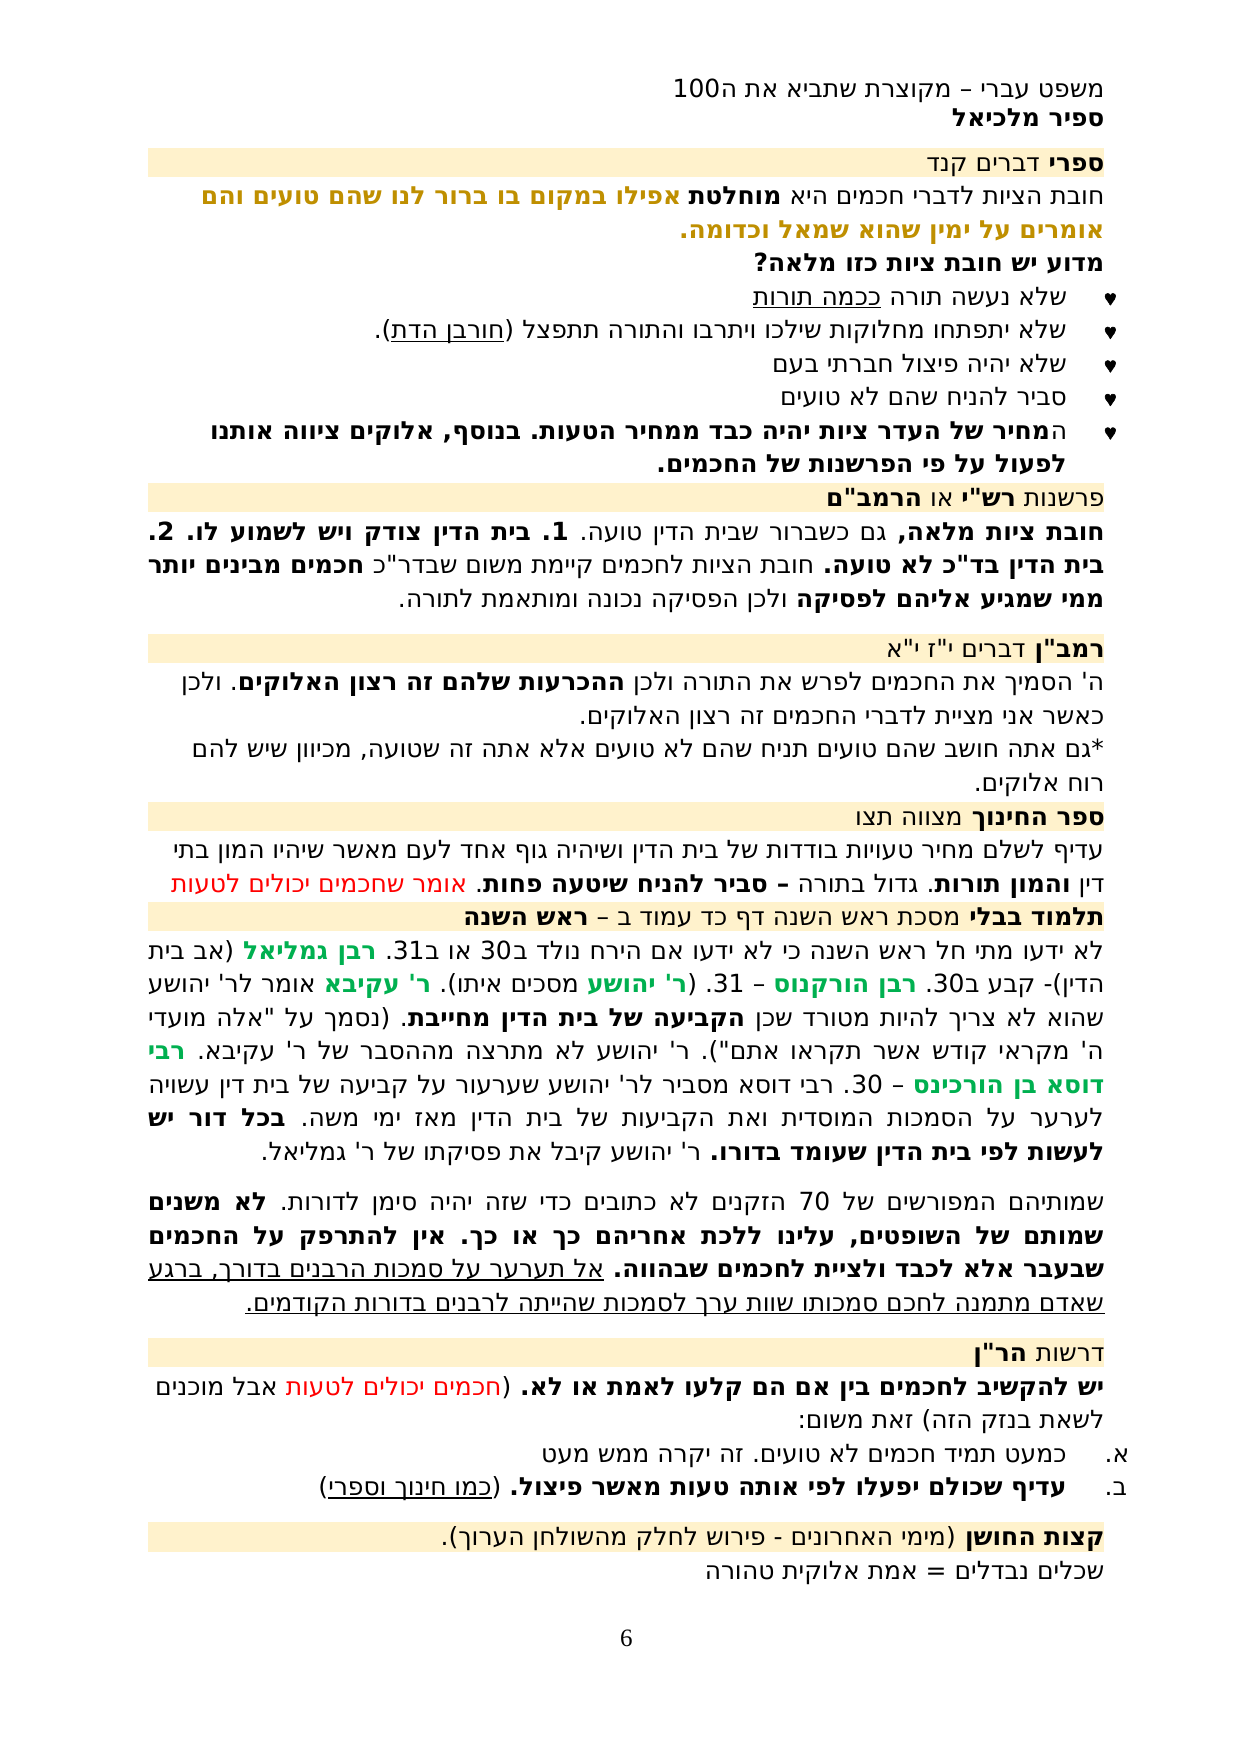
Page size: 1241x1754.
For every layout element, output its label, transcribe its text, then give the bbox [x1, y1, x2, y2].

text ספר החינוך מצווה תצו [148, 802, 1104, 831]
text יש להקשיב לחכמים בין אם הם קלעו לאמת או לא. (חכמים יכולים לטעות אבל מוכנים לשאת בנזק הזה) זאת משום: [148, 1372, 1104, 1434]
text תלמוד בבלי מסכת ראש השנה דף כד עמוד ב – ראש השנה [148, 902, 1104, 931]
list עדיף שכולם יפעלו לפי אותה טעות מאשר פיצול. (כמו חינוך וספרי) [148, 1472, 1104, 1501]
text קצות החושן (מימי האחרונים - פירוש לחלק מהשולחן הערוך). [148, 1522, 1104, 1552]
text חובת הציות לדברי חכמים היא מוחלטת אפילו במקום בו ברור לנו שהם טועים והם אומרים על ימין שהוא שמאל וכדומה. [148, 181, 1104, 244]
text רמב"ן דברים י"ז י"א [148, 634, 1104, 663]
text שכלים נבדלים = אמת אלוקית טהורה [148, 1556, 1104, 1585]
text פרשנות רש"י או הרמב"ם [148, 483, 1104, 512]
list שלא יתפתחו מחלוקות שילכו ויתרבו והתורה תתפצל (חורבן הדת). [148, 315, 1104, 344]
text עדיף לשלם מחיר טעויות בודדות של בית הדין ושיהיה גוף אחד לעם מאשר שיהיו המון בתי דין והמון תורות. גדול בתורה – סביר להניח שיטעה פחות. אומר שחכמים יכולים לטעות [148, 835, 1104, 898]
list שלא יהיה פיצול חברתי בעם [148, 349, 1104, 378]
text ספרי דברים קנד [148, 148, 1104, 177]
text *גם אתה חושב שהם טועים תניח שהם לא טועים אלא אתה זה שטועה, מכיוון שיש להם רוח אלוקים. [148, 734, 1104, 797]
text מדוע יש חובת ציות כזו מלאה? [148, 248, 1104, 277]
text ה' הסמיך את החכמים לפרש את התורה ולכן ההכרעות שלהם זה רצון האלוקים. ולכן כאשר אני מציית לדברי החכמים זה רצון האלוקים. [148, 667, 1104, 730]
text לא ידעו מתי חל ראש השנה כי לא ידעו אם הירח נולד ב30 או ב31. רבן גמליאל (אב בית הדין)- קבע ב30. רבן הורקנוס – 31. (ר' יהושע מסכים איתו). ר' עקיבא אומר לר' יהושע שהוא לא צריך להיות מטורד שכן הקביעה של בית הדין מחייבת. (נסמך על "אלה מועדי ה' מקראי קודש אשר תקראו אתם"). ר' יהושע לא מתרצה מההסבר של ר' עקיבא. רבי דוסא בן הורכינס – 30. רבי דוסא מסביר לר' יהושע שערעור על קביעה של בית דין עשויה לערער על הסמכות המוסדית ואת הקביעות של בית הדין מאז ימי משה. בכל דור יש לעשות לפי בית הדין שעומד בדורו. ר' יהושע קיבל את פסיקתו של ר' גמליאל. [148, 936, 1104, 1166]
list שלא נעשה תורה ככמה תורות [148, 282, 1104, 311]
text שמותיהם המפורשים של 70 הזקנים לא כתובים כדי שזה יהיה סימן לדורות. לא משנים שמותם של השופטים, עלינו ללכת אחריהם כך או כך. אין להתרפק על החכמים שבעבר אלא לכבד ולציית לחכמים שבהווה. אל תערער על סמכות הרבנים בדורך, ברגע שאדם מתמנה לחכם סמכותו שוות ערך לסמכות שהייתה לרבנים בדורות הקודמים. [148, 1187, 1104, 1317]
text חובת ציות מלאה, גם כשברור שבית הדין טועה. 1. בית הדין צודק ויש לשמוע לו. 2. בית הדין בד"כ לא טועה. חובת הציות לחכמים קיימת משום שבדר"כ חכמים מבינים יותר ממי שמגיע אליהם לפסיקה ולכן הפסיקה נכונה ומותאמת לתורה. [148, 517, 1104, 613]
list סביר להניח שהם לא טועים [148, 382, 1104, 412]
list כמעט תמיד חכמים לא טועים. זה יקרה ממש מעט [148, 1439, 1104, 1468]
text דרשות הר"ן [148, 1338, 1104, 1367]
list המחיר של העדר ציות יהיה כבד ממחיר הטעות. בנוסף, אלוקים ציווה אותנו לפעול על פי הפרשנות של החכמים. [148, 416, 1104, 479]
